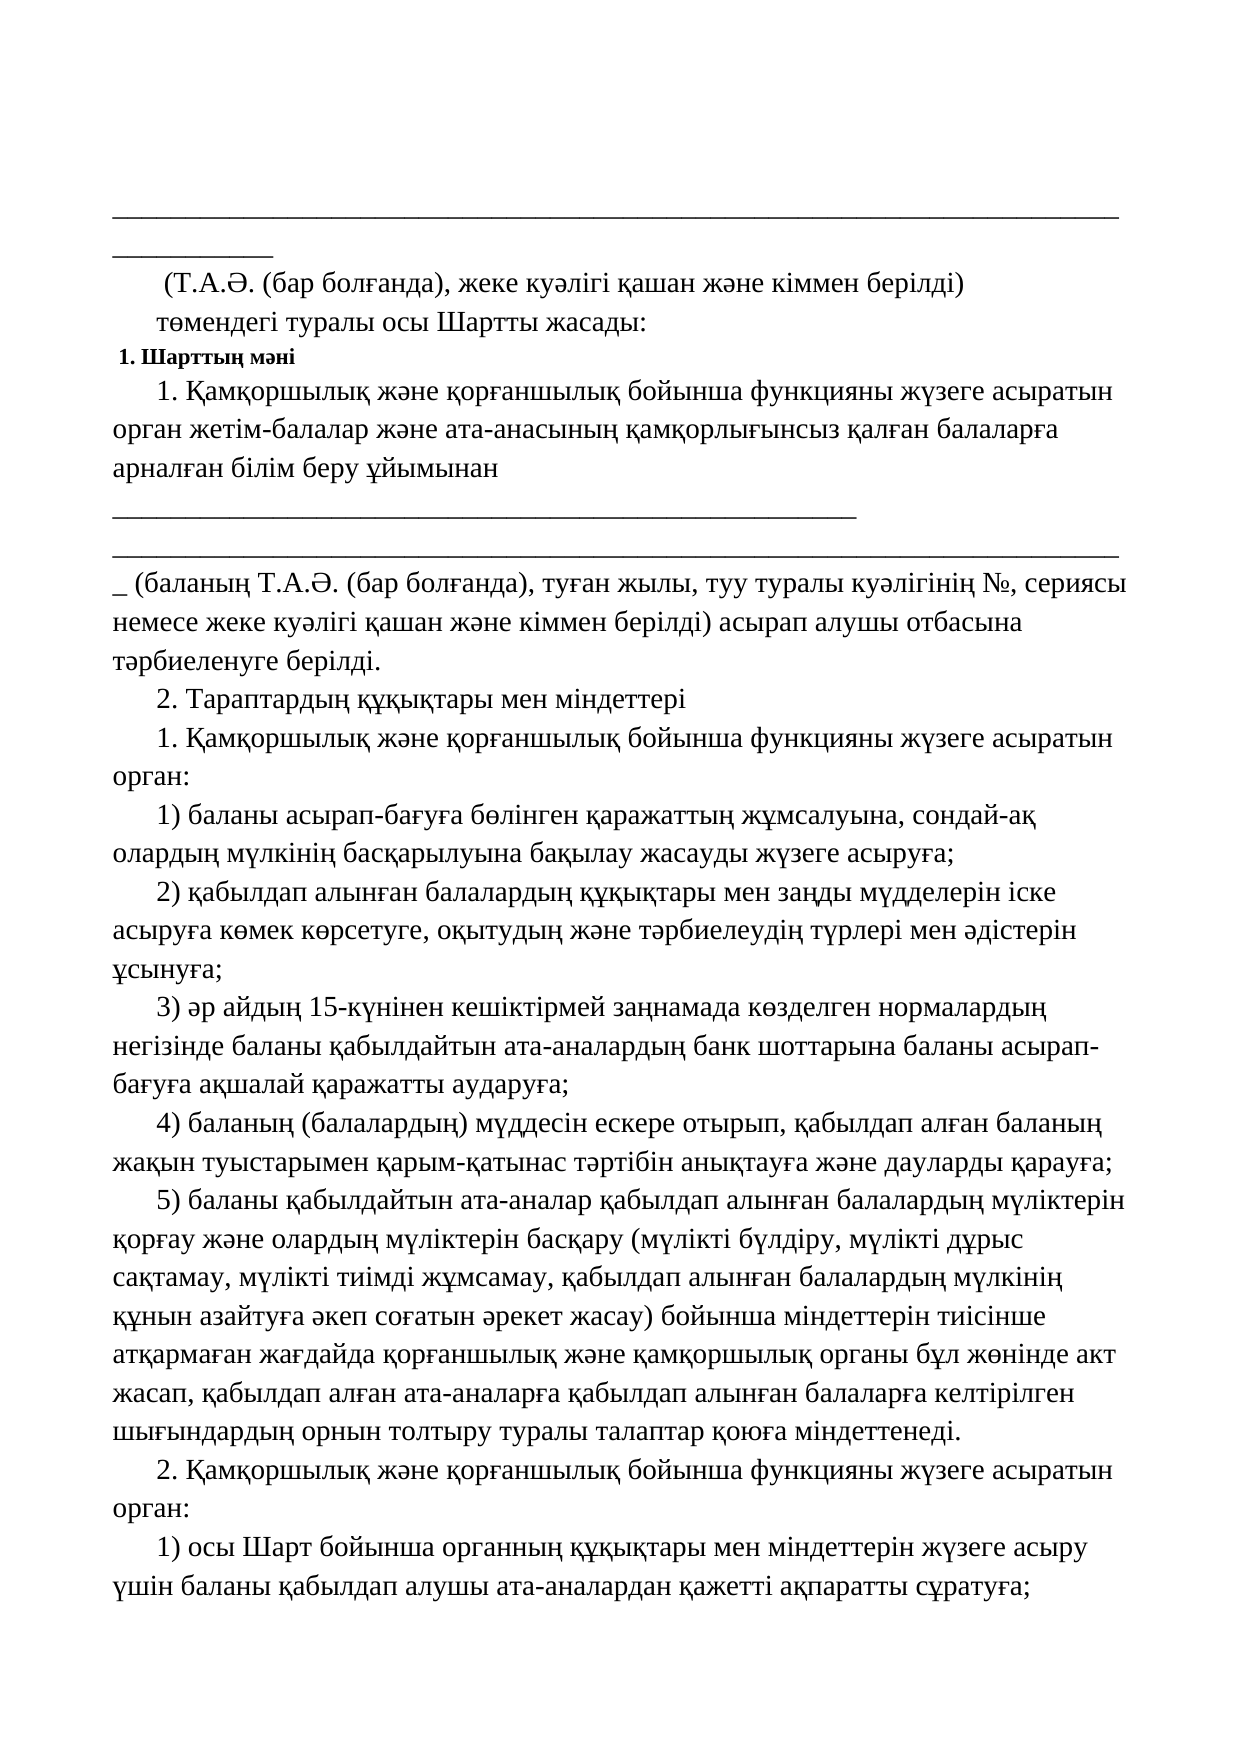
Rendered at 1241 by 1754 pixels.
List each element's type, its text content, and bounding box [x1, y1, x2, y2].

text 5) баланы қабылдайтын ата-аналар қабылдап алынған балалардың мүліктерін қорғау және олардың мүліктерін басқару (мүлікті бүлдіру, мүлікті дұрыс сақтамау, мүлікті тиімді жұмсамау, қабылдап алынған балалардың мүлкінің құнын азайтуға әкеп соғатын әрекет жасау) бойынша міндеттерін тиісінше атқармаған жағдайда қорғаншылық және қамқоршылық органы бұл жөнінде акт жасап, қабылдап алған ата-аналарға қабылдап алынған балаларға келтірілген шығындардың орнын толтыру туралы талаптар қоюға міндеттенеді. [112, 1182, 1128, 1447]
text 1. Қамқоршылық және қорғаншылық бойынша функцияны жүзеге асыратын орган: [112, 720, 1128, 792]
text 1. Шарттың мәні [112, 343, 1128, 369]
text 2) қабылдап алынған балалардың құқықтары мен заңды мүдделерін іске асыруға көмек көрсетуге, оқытудың және тәрбиелеудің түрлері мен әдістерін ұсынуға; [112, 874, 1128, 984]
text 1. Қамқоршылық және қорғаншылық бойынша функцияны жүзеге асыратын орган жетім-балалар және ата-анасының қамқорлығынсыз қалған балаларға арналған білім беру ұйымынан ___________________________________________________ ______________________________________________________________________ (баланың Т.А.Ә. (бар болғанда), туған жылы, туу туралы куәлігінің №, сериясы немесе жеке куәлігі қашан және кіммен берілді) асырап алушы отбасына тәрбиеленуге берілді. [112, 373, 1128, 676]
text 1) баланы асырап-бағуға бөлінген қаражаттың жұмсалуына, сондай-ақ олардың мүлкінің басқарылуына бақылау жасауды жүзеге асыруға; [112, 797, 1128, 869]
text төмендегі туралы осы Шартты жасады: [112, 304, 1128, 338]
text 4) баланың (балалардың) мүддесін ескере отырып, қабылдап алған баланың жақын туыстарымен қарым-қатынас тәртібін анықтауға және дауларды қарауға; [112, 1105, 1128, 1177]
text (Т.А.Ә. (бар болғанда), жеке куәлігі қашан және кіммен берілді) [112, 266, 1128, 299]
text 2. Қамқоршылық және қорғаншылық бойынша функцияны жүзеге асыратын орган: [112, 1452, 1128, 1524]
text 2. Тараптардың құқықтары мен міндеттері [112, 681, 1128, 715]
text 1) осы Шарт бойынша органның құқықтары мен міндеттерін жүзеге асыру үшін баланы қабылдап алушы ата-аналардан қажетті ақпаратты сұратуға; [112, 1529, 1128, 1601]
text 3) әр айдың 15-күнінен кешіктірмей заңнамада көзделген нормалардың негізінде баланы қабылдайтын ата-аналардың банк шоттарына баланы асырап-бағуға ақшалай қаражатты аударуға; [112, 989, 1128, 1100]
text ________________________________________________________________________________ [112, 150, 1128, 261]
